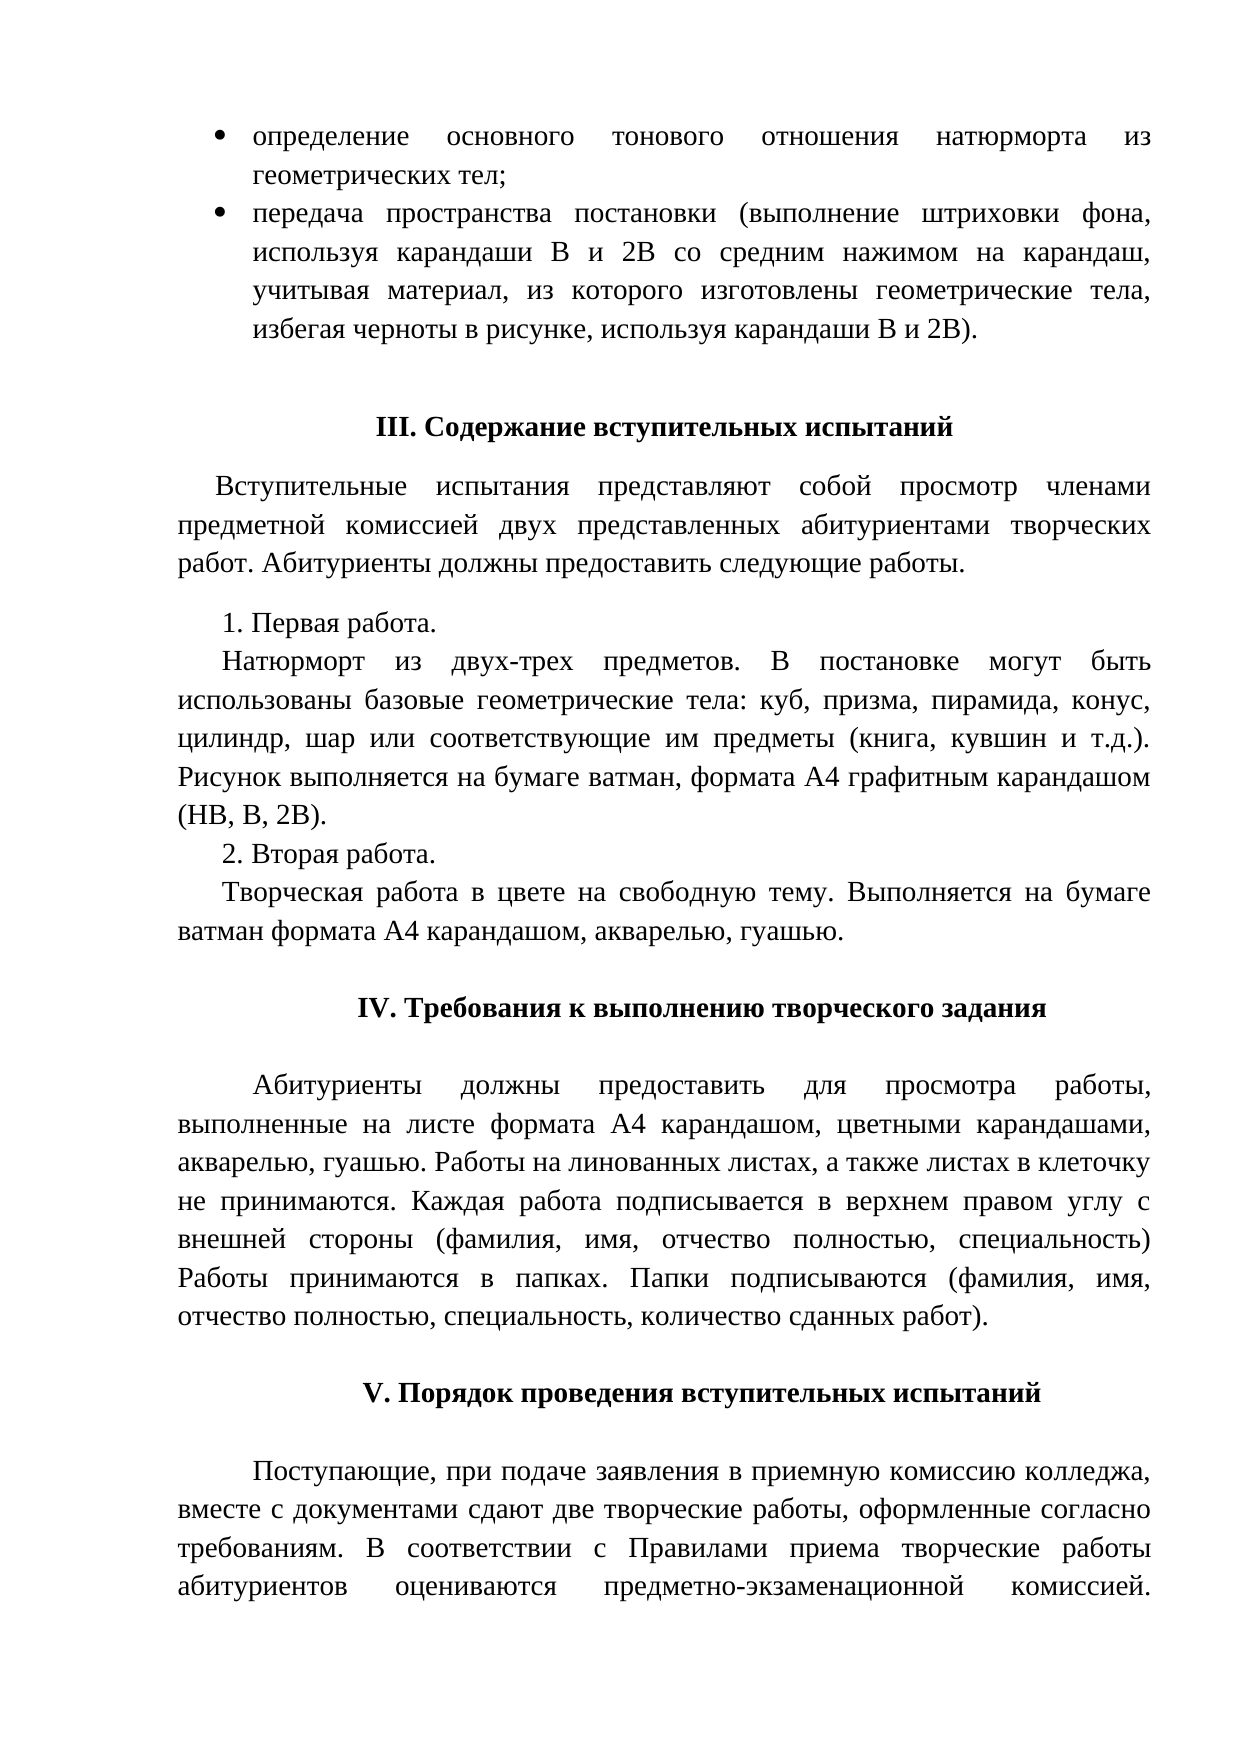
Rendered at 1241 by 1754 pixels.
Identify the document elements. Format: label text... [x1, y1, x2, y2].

list определение основного тонового отношения натюрморта из геометрических тел; [215, 118, 1152, 190]
list Творческая работа в цвете на свободную тему. Выполняется на бумаге ватман формата А4 карандашом, акварелью, гуашью. [177, 874, 1152, 947]
list V. Порядок проведения вступительных испытаний [177, 1376, 1152, 1409]
list IV. Требования к выполнению творческого задания [252, 990, 1152, 1024]
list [177, 1453, 1152, 1602]
list Первая работа. [177, 605, 1152, 638]
list Абитуриенты должны предоставить для просмотра работы, выполненные на листе формата А4 карандашом, цветными карандашами, акварелью, гуашью. Работы на линованных листах, а также листах в клеточку не принимаются. Каждая работа подписывается в верхнем правом углу с внешней стороны (фамилия, имя, отчество полностью, специальность) Работы принимаются в папках. Папки подписываются (фамилия, имя, отчество полностью, специальность, количество сданных работ). [177, 1067, 1152, 1332]
text III. Содержание вступительных испытаний [177, 409, 1152, 442]
list передача пространства постановки (выполнение штриховки фона, используя карандаши В и 2В со средним нажимом на карандаш, учитывая материал, из которого изготовлены геометрические тела, избегая черноты в рисунке, используя карандаши В и 2В). [215, 195, 1152, 344]
list Натюрморт из двух-трех предметов. В постановке могут быть использованы базовые геометрические тела: куб, призма, пирамида, конус, цилиндр, шар или соответствующие им предметы (книга, кувшин и т.д.). Рисунок выполняется на бумаге ватман, формата А4 графитным карандашом (НВ, В, 2В). [177, 643, 1152, 831]
list Вторая работа. [177, 836, 1152, 869]
text Вступительные испытания представляют собой просмотр членами предметной комиссией двух представленных абитуриентами творческих работ. Абитуриенты должны предоставить следующие работы. [177, 468, 1152, 579]
